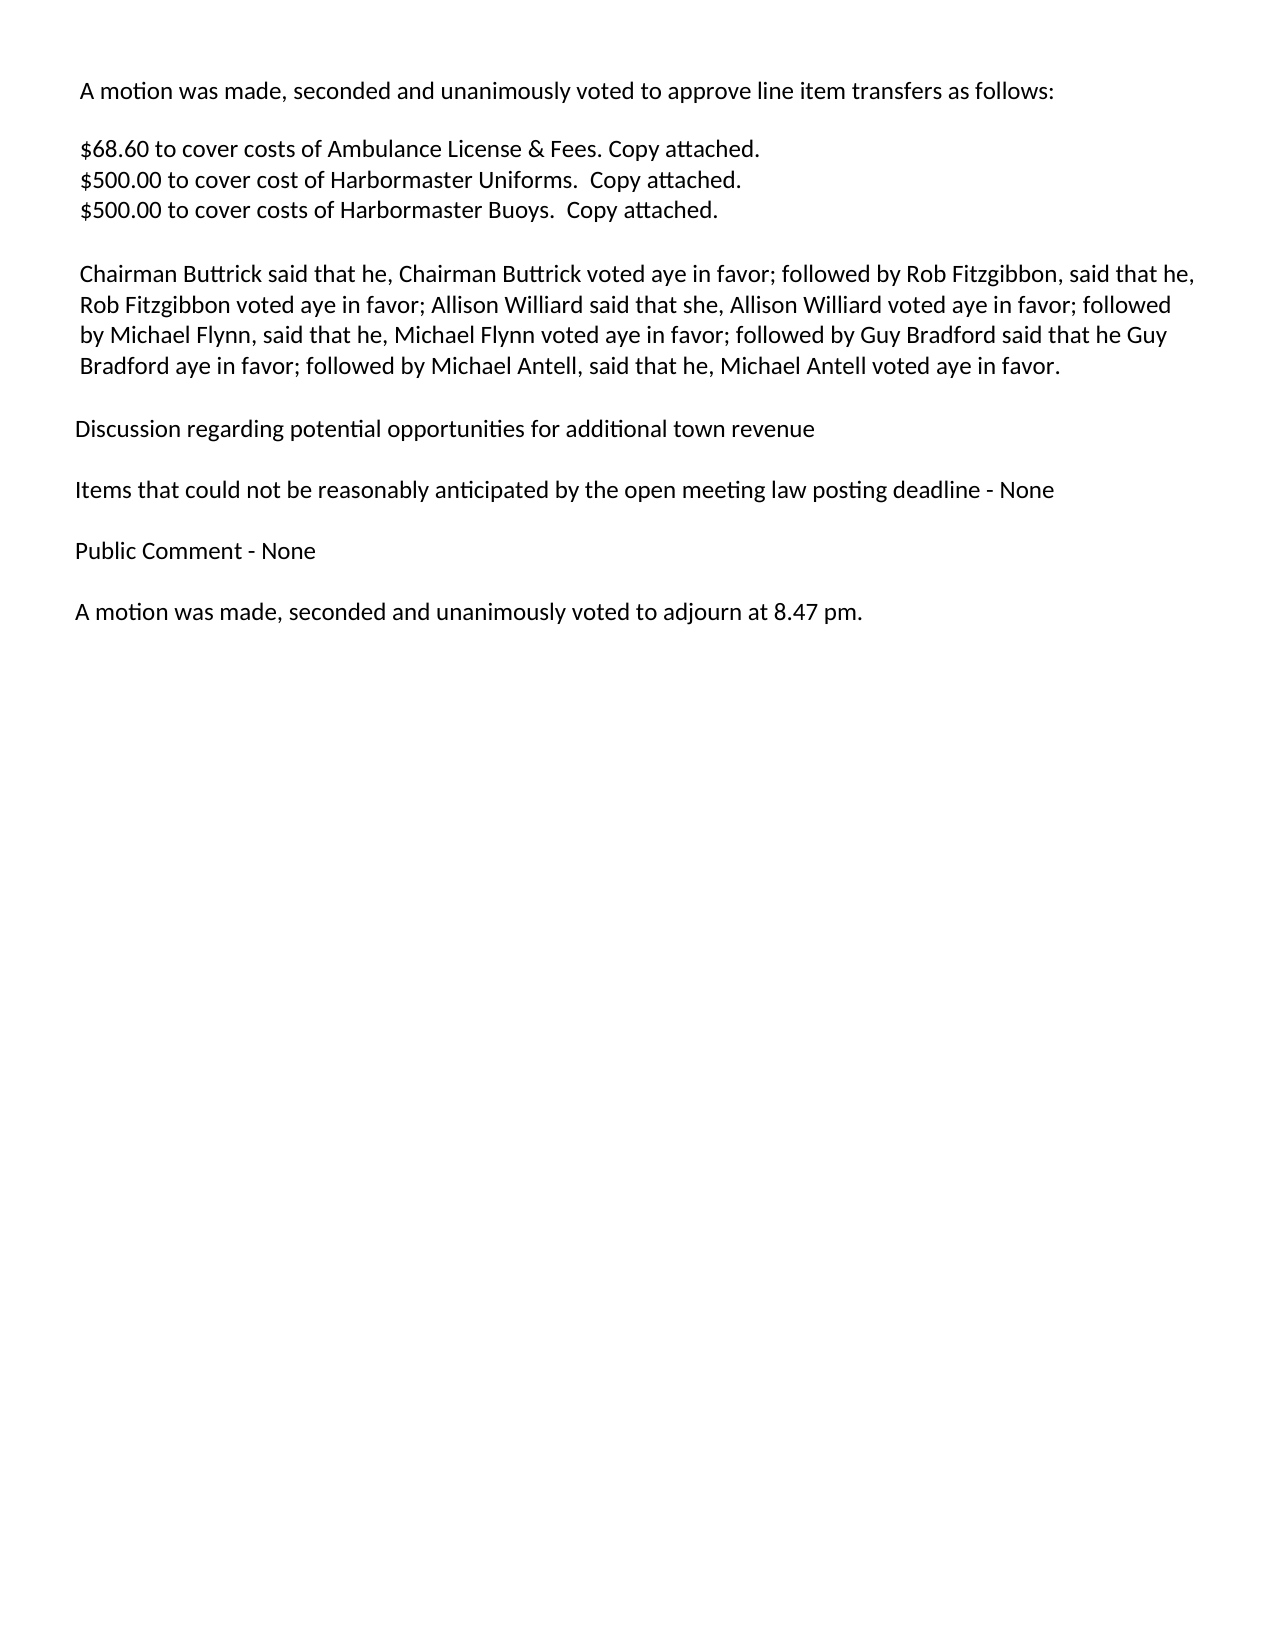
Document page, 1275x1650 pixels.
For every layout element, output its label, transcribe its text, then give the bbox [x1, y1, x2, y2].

text $68.60 to cover costs of Ambulance License & Fees. Copy attached. [79, 133, 1199, 164]
text Public Comment - None [75, 535, 1200, 566]
text Chairman Buttrick said that he, Chairman Buttrick voted aye in favor; followed by Rob Fitzgibbon, said that he, Rob Fitzgibbon voted aye in favor; Allison Williard said that she, Allison Williard voted aye in favor; followed by Michael Flynn, said that he, Michael Flynn voted aye in favor; followed by Guy Bradford said that he Guy Bradford aye in favor; followed by Michael Antell, said that he, Michael Antell voted aye in favor. [79, 258, 1199, 380]
text Discussion regarding potential opportunities for additional town revenue [75, 413, 1200, 443]
text $500.00 to cover costs of Harbormaster Buoys. Copy attached. [79, 194, 931, 225]
text A motion was made, seconded and unanimously voted to approve line item transfers as follows: [79, 75, 1199, 106]
text $500.00 to cover cost of Harbormaster Uniforms. Copy attached. [79, 164, 1199, 194]
text A motion was made, seconded and unanimously voted to adjourn at 8.47 pm. [75, 596, 1200, 627]
text Items that could not be reasonably anticipated by the open meeting law posting deadline - None [75, 474, 1200, 504]
